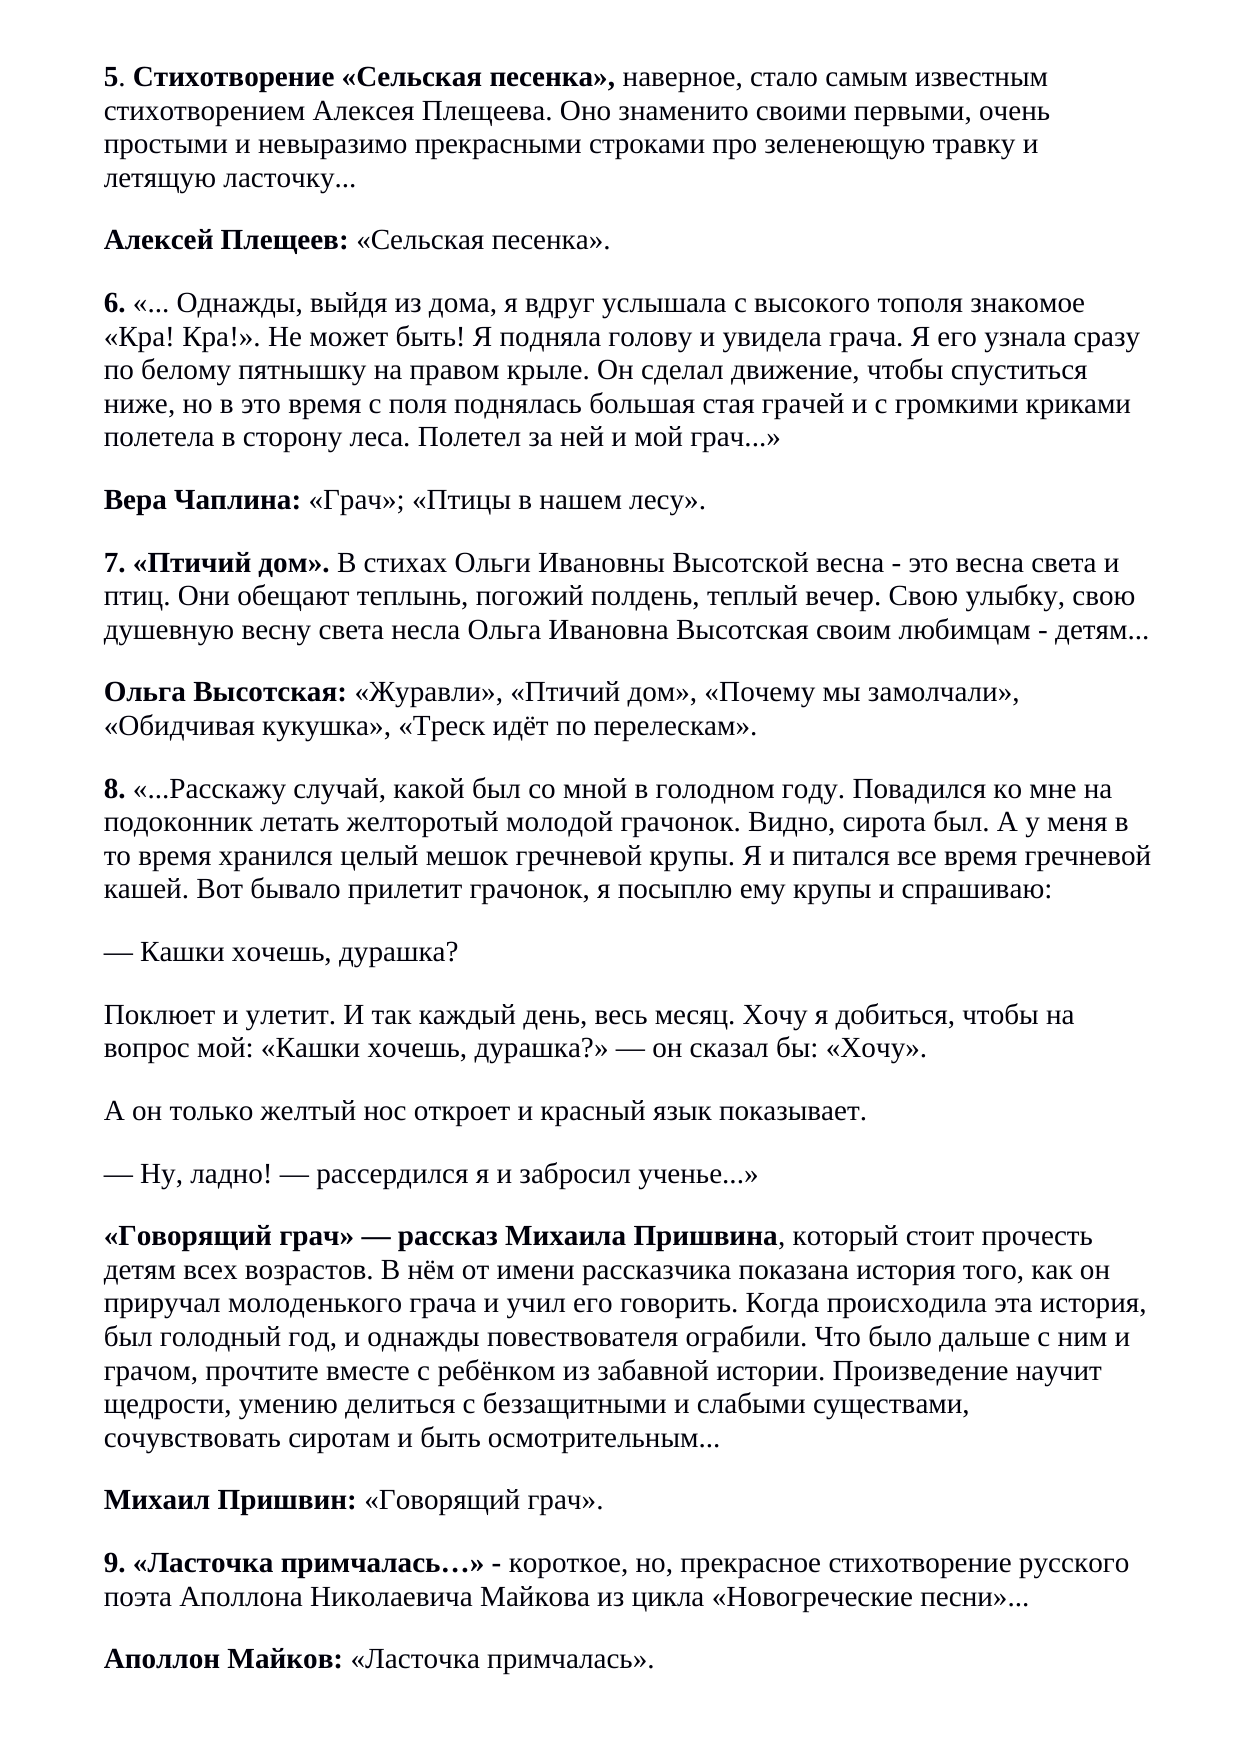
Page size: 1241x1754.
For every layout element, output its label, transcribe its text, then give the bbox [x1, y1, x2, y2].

text — Кашки хочешь, дурашка? [103, 934, 1152, 968]
text Михаил Пришвин: «Говорящий грач». [103, 1482, 1152, 1516]
text Поклюет и улетит. И так каждый день, весь месяц. Хочу я добиться, чтобы на вопрос мой: «Кашки хочешь, дурашка?» — он сказал бы: «Хочу». [103, 997, 1152, 1064]
text «Говорящий грач» — рассказ Михаила Пришвина, который стоит прочесть детям всех возрастов. В нём от имени рассказчика показана история того, как он приручал молоденького грача и учил его говорить. Когда происходила эта история, был голодный год, и однажды повествователя ограбили. Что было дальше с ним и грачом, прочтите вместе с ребёнком из забавной истории. Произведение научит щедрости, умению делиться с беззащитными и слабыми существами, сочувствовать сиротам и быть осмотрительным... [103, 1218, 1152, 1453]
text Аполлон Майков: «Ласточка примчалась». [103, 1641, 1152, 1675]
text Алексей Плещеев: «Сельская песенка». [103, 222, 1152, 256]
text — Ну, ладно! — рассердился я и забросил ученье...» [103, 1156, 1152, 1189]
text 7. «Птичий дом». В стихах Ольги Ивановны Высотской весна - это весна света и птиц. Они обещают теплынь, погожий полдень, теплый вечер. Свою улыбку, свою душевную весну света несла Ольга Ивановна Высотская своим любимцам - детям... [103, 545, 1152, 645]
text 8. «...Расскажу случай, какой был со мной в голодном году. Повадился ко мне на подоконник летать желторотый молодой грачонок. Видно, сирота был. А у меня в то время хранился целый мешок гречневой крупы. Я и питался все время гречневой кашей. Вот бывало прилетит грачонок, я посыплю ему крупы и спрашиваю: [103, 771, 1152, 905]
text А он только желтый нос откроет и красный язык показывает. [103, 1093, 1152, 1127]
text Ольга Высотская: «Журавли», «Птичий дом», «Почему мы замолчали», «Обидчивая кукушка», «Треск идёт по перелескам». [103, 674, 1152, 742]
text 9. «Ласточка примчалась…» - короткое, но, прекрасное стихотворение русского поэта Аполлона Николаевича Майкова из цикла «Новогреческие песни»... [103, 1545, 1152, 1612]
text 6. «... Однажды, выйдя из дома, я вдруг услышала с высокого тополя знакомое «Кра! Кра!». Не может быть! Я подняла голову и увидела грача. Я его узнала сразу по белому пятнышку на правом крыле. Он сделал движение, чтобы спуститься ниже, но в это время с поля поднялась большая стая грачей и с громкими криками полетела в сторону леса. Полетел за ней и мой грач...» [103, 285, 1152, 453]
text Вера Чаплина: «Грач»; «Птицы в нашем лесу». [103, 482, 1152, 516]
text 5. Стихотворение «Сельская песенка», наверное, стало самым известным стихотворением Алексея Плещеева. Оно знаменито своими первыми, очень простыми и невыразимо прекрасными строками про зеленеющую травку и летящую ласточку... [103, 59, 1152, 193]
